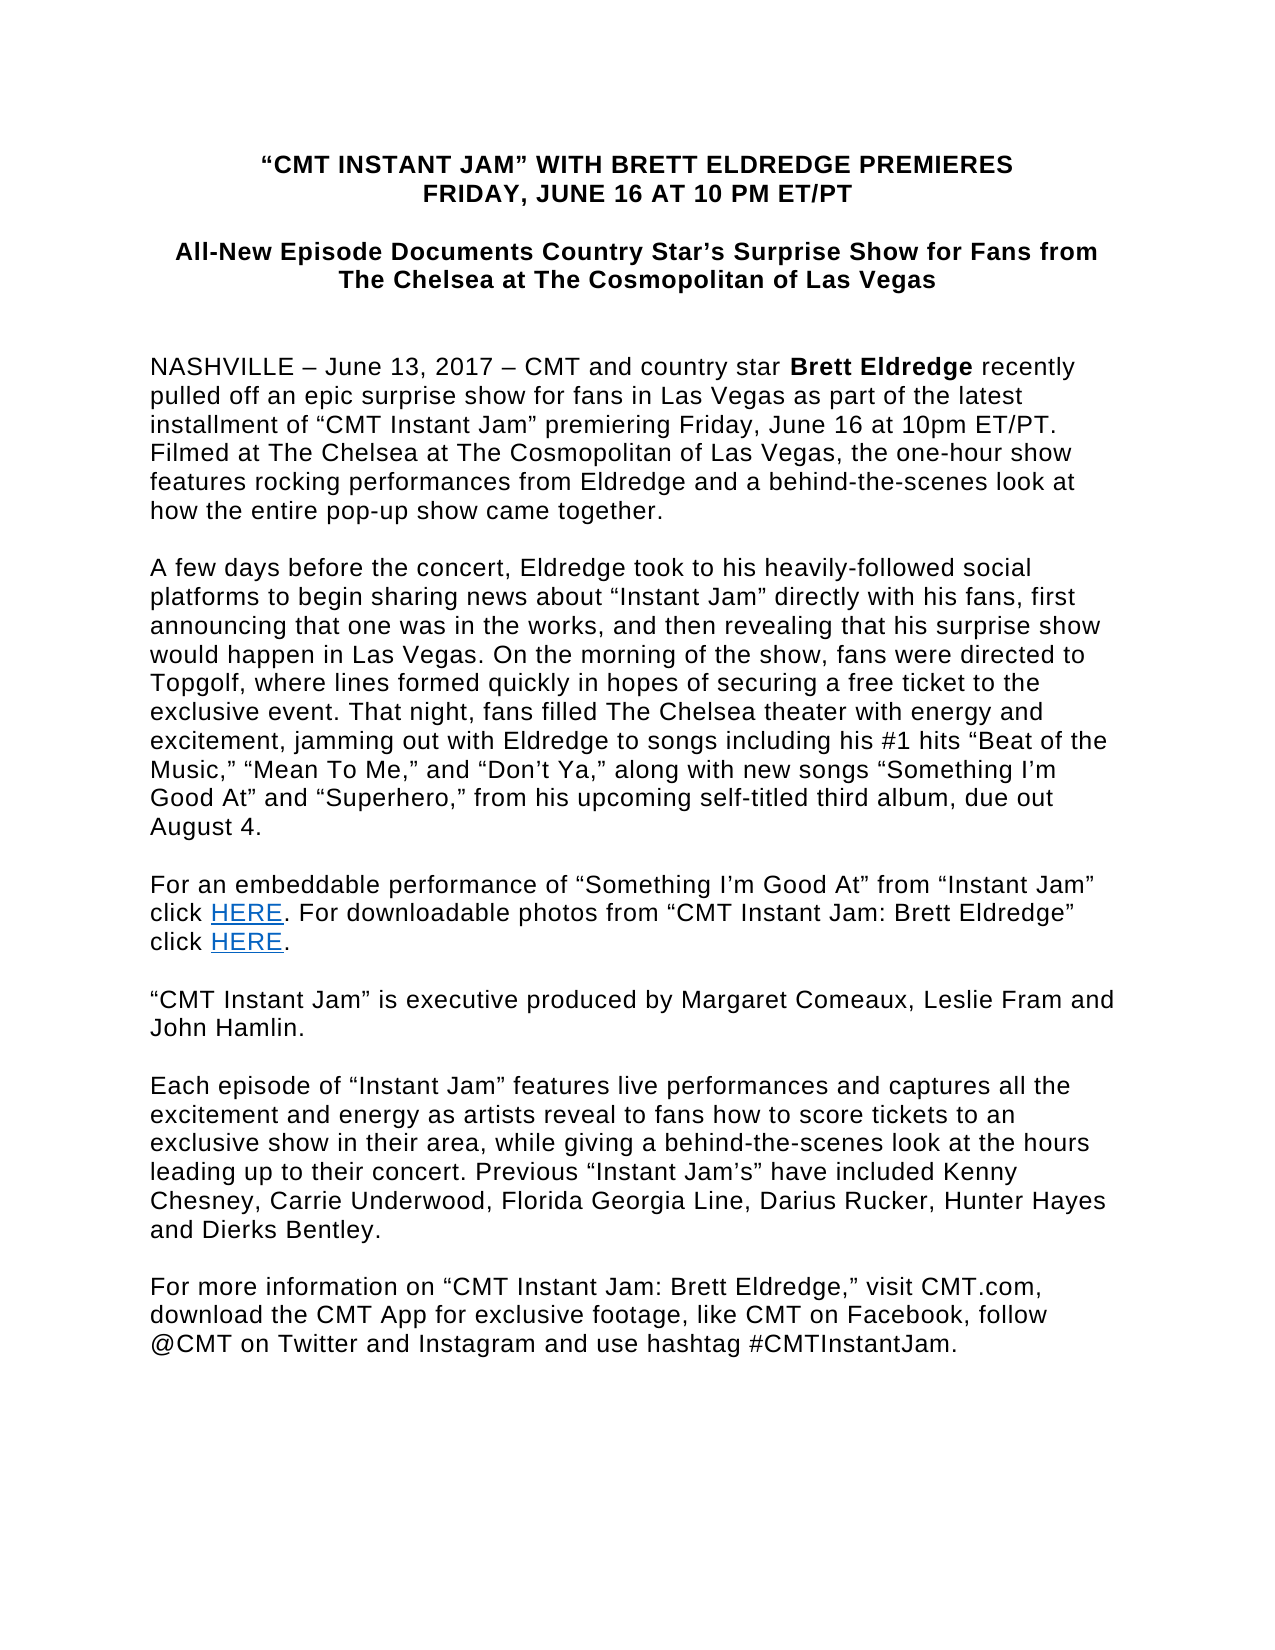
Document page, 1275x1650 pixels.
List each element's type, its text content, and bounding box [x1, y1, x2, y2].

text “CMT Instant Jam” is executive produced by Margaret Comeaux, Leslie Fram and John Hamlin. [150, 984, 1125, 1042]
text “CMT INSTANT JAM” WITH BRETT ELDREDGE PREMIERES FRIDAY, JUNE 16 AT 10 PM ET/PT [150, 150, 1125, 207]
text A few days before the concert, Eldredge took to his heavily-followed social platforms to begin sharing news about “Instant Jam” directly with his fans, first announcing that one was in the works, and then revealing that his surprise show would happen in Las Vegas. On the morning of the show, fans were directed to Topgolf, where lines formed quickly in hopes of securing a free ticket to the exclusive event. That night, fans filled The Chelsea theater with energy and excitement, jamming out with Eldredge to songs including his #1 hits “Beat of the Music,” “Mean To Me,” and “Don’t Ya,” along with new songs “Something I’m Good At” and “Superhero,” from his upcoming self-titled third album, due out August 4. [150, 553, 1125, 841]
text NASHVILLE – June 13, 2017 – CMT and country star Brett Eldredge recently pulled off an epic surprise show for fans in Las Vegas as part of the latest installment of “CMT Instant Jam” premiering Friday, June 16 at 10pm ET/PT. Filmed at The Chelsea at The Cosmopolitan of Las Vegas, the one-hour show features rocking performances from Eldredge and a behind-the-scenes look at how the entire pop-up show came together. [150, 352, 1125, 524]
text Each episode of “Instant Jam” features live performances and captures all the excitement and energy as artists reveal to fans how to score tickets to an exclusive show in their area, while giving a behind-the-scenes look at the hours leading up to their concert. Previous “Instant Jam’s” have included Kenny Chesney, Carrie Underwood, Florida Georgia Line, Darius Rucker, Hunter Hayes and Dierks Bentley. [150, 1042, 1125, 1244]
text For more information on “CMT Instant Jam: Brett Eldredge,” visit CMT.com, download the CMT App for exclusive footage, like CMT on Facebook, follow @CMT on Twitter and Instagram and use hashtag #CMTInstantJam. [150, 1272, 1125, 1358]
text All-New Episode Documents Country Star’s Surprise Show for Fans from The Chelsea at The Cosmopolitan of Las Vegas [150, 237, 1125, 294]
text For an embeddable performance of “Something I’m Good At” from “Instant Jam” click HERE. For downloadable photos from “CMT Instant Jam: Brett Eldredge” click HERE. [150, 869, 1125, 956]
